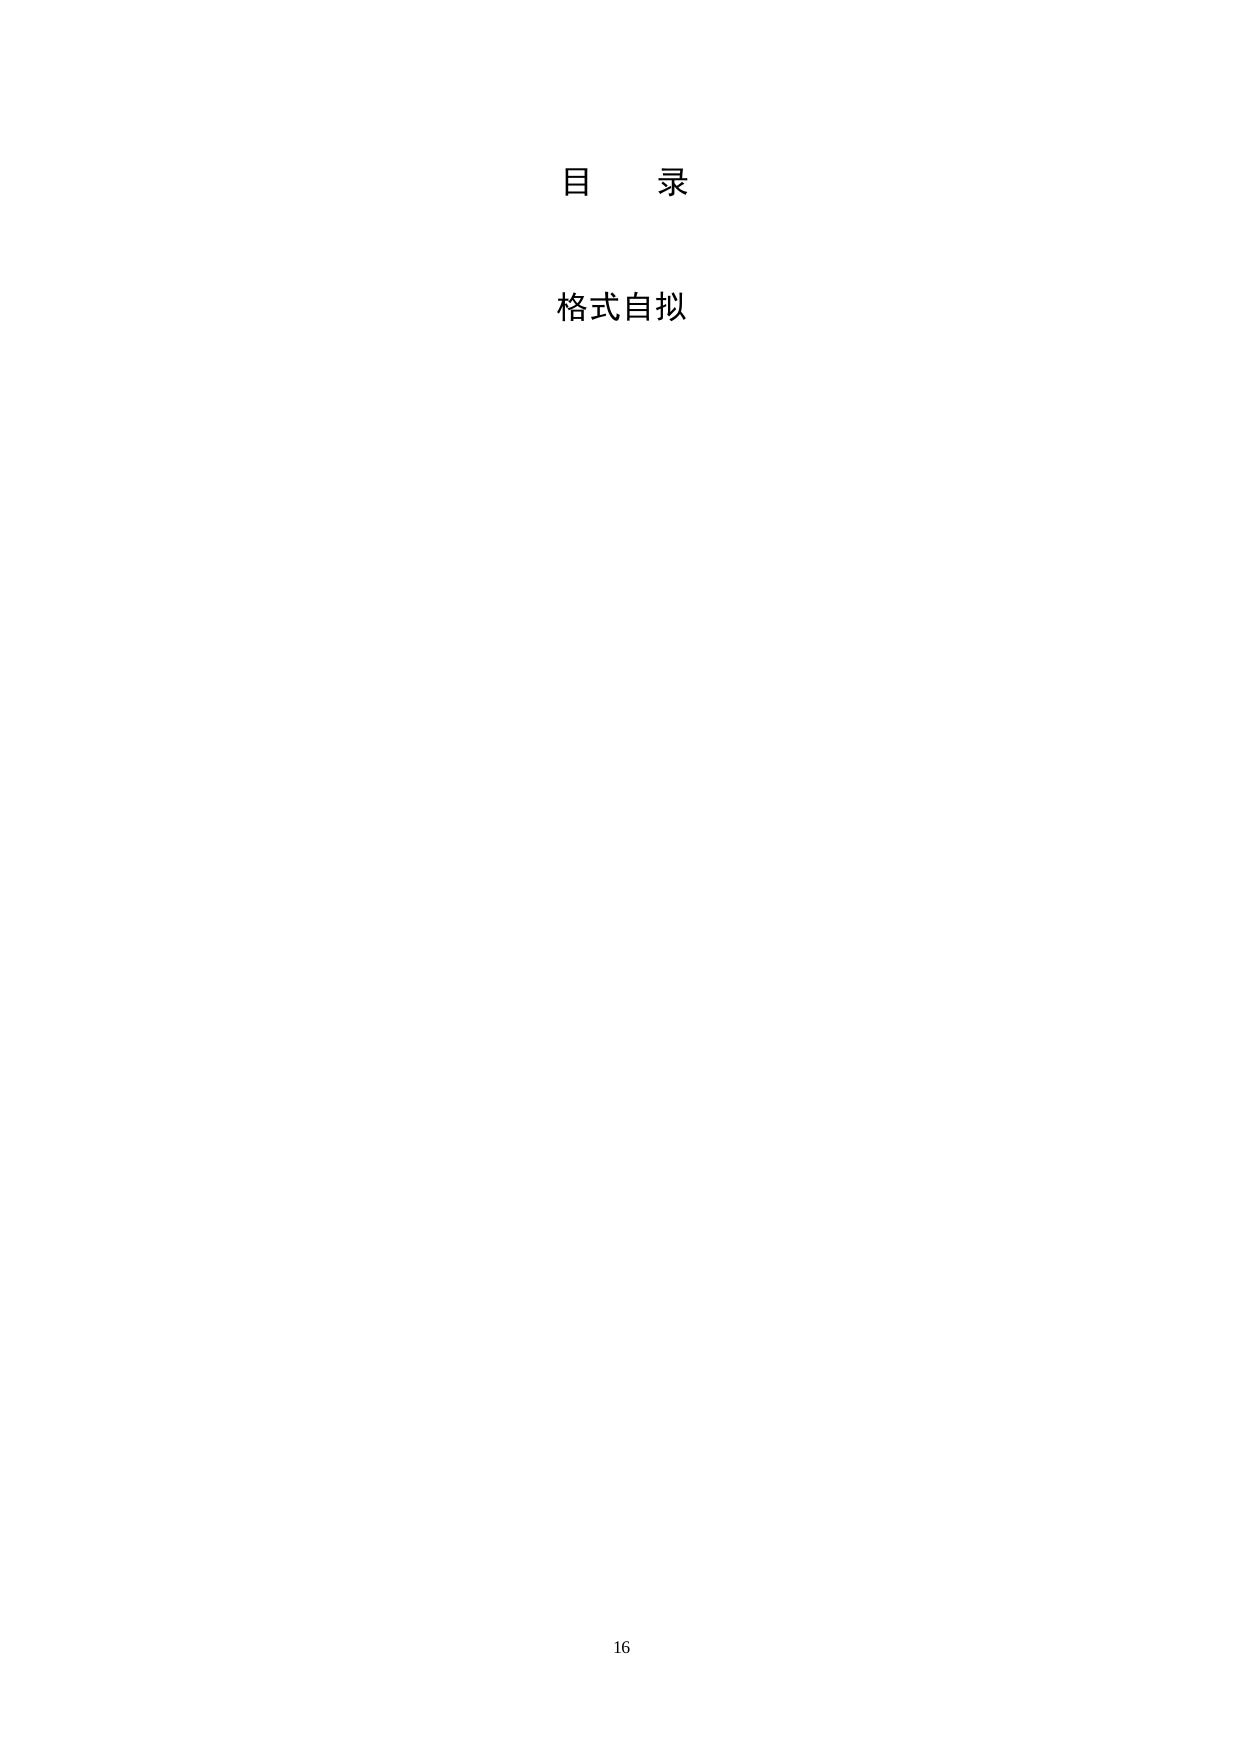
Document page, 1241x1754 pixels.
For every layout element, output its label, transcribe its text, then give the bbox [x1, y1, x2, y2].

text 格式自拟 [556, 290, 1054, 325]
text 目 录 [560, 166, 1054, 200]
